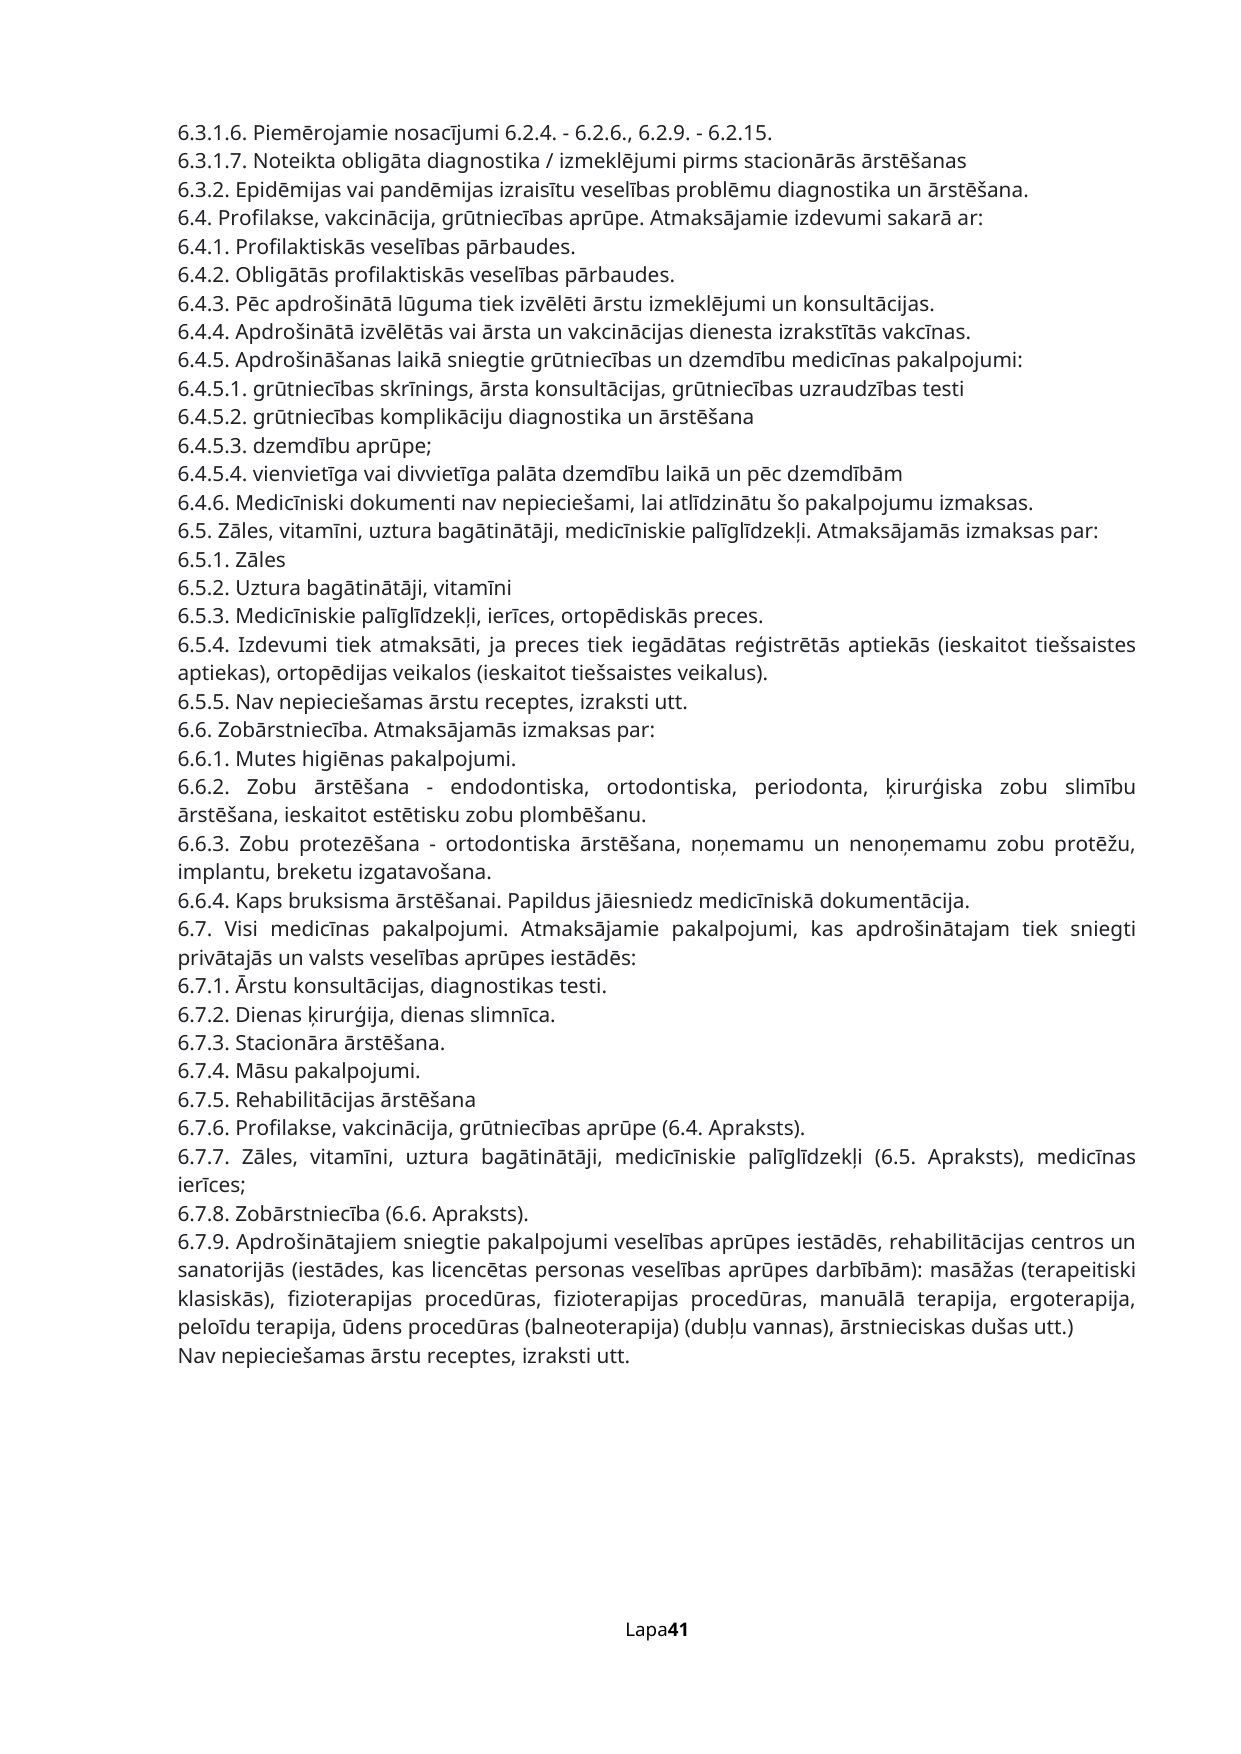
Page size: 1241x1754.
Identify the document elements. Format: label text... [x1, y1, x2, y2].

text 6.7.6. Profilakse, vakcinācija, grūtniecības aprūpe (6.4. Apraksts). [177, 1113, 1137, 1142]
text 6.7.3. Stacionāra ārstēšana. [177, 1028, 1137, 1057]
text 6.4.1. Profilaktiskās veselības pārbaudes. [177, 232, 1137, 260]
text 6.3.2. Epidēmijas vai pandēmijas izraisītu veselības problēmu diagnostika un ārstēšana. [177, 175, 1137, 203]
text 6.7.8. Zobārstniecība (6.6. Apraksts). [177, 1199, 1137, 1227]
text 6.4. Profilakse, vakcinācija, grūtniecības aprūpe. Atmaksājamie izdevumi sakarā ar: [177, 203, 1137, 232]
text 6.4.3. Pēc apdrošinātā lūguma tiek izvēlēti ārstu izmeklējumi un konsultācijas. [177, 289, 1137, 317]
text 6.3.1.7. Noteikta obligāta diagnostika / izmeklējumi pirms stacionārās ārstēšanas [177, 147, 1137, 175]
text 6.4.5. Apdrošināšanas laikā sniegtie grūtniecības un dzemdību medicīnas pakalpojumi: [177, 346, 1137, 374]
text 6.7.9. Apdrošinātajiem sniegtie pakalpojumi veselības aprūpes iestādēs, rehabilitācijas centros un sanatorijās (iestādes, kas licencētas personas veselības aprūpes darbībām): masāžas (terapeitiski klasiskās), fizioterapijas procedūras, fizioterapijas procedūras, manuālā terapija, ergoterapija, peloīdu terapija, ūdens procedūras (balneoterapija) (dubļu vannas), ārstnieciskas dušas utt.) [177, 1227, 1137, 1341]
text 6.7.2. Dienas ķirurģija, dienas slimnīca. [177, 1000, 1137, 1028]
text 6.4.5.2. grūtniecības komplikāciju diagnostika un ārstēšana [177, 402, 1137, 431]
text Nav nepieciešamas ārstu receptes, izraksti utt. [177, 1341, 1137, 1369]
text 6.7.4. Māsu pakalpojumi. [177, 1057, 1137, 1085]
text 6.7. Visi medicīnas pakalpojumi. Atmaksājamie pakalpojumi, kas apdrošinātajam tiek sniegti privātajās un valsts veselības aprūpes iestādēs: [177, 914, 1137, 971]
text 6.4.5.4. vienvietīga vai divvietīga palāta dzemdību laikā un pēc dzemdībām [177, 459, 1137, 488]
text 6.6.3. Zobu protezēšana - ortodontiska ārstēšana, noņemamu un nenoņemamu zobu protēžu, implantu, breketu izgatavošana. [177, 829, 1137, 886]
text 6.7.1. Ārstu konsultācijas, diagnostikas testi. [177, 971, 1137, 1000]
text 6.5.5. Nav nepieciešamas ārstu receptes, izraksti utt. [177, 687, 1137, 715]
text 6.4.4. Apdrošinātā izvēlētās vai ārsta un vakcinācijas dienesta izrakstītās vakcīnas. [177, 317, 1137, 346]
text 6.5.3. Medicīniskie palīglīdzekļi, ierīces, ortopēdiskās preces. [177, 602, 1137, 630]
text 6.5.4. Izdevumi tiek atmaksāti, ja preces tiek iegādātas reģistrētās aptiekās (ieskaitot tiešsaistes aptiekas), ortopēdijas veikalos (ieskaitot tiešsaistes veikalus). [177, 630, 1137, 687]
text 6.6.4. Kaps bruksisma ārstēšanai. Papildus jāiesniedz medicīniskā dokumentācija. [177, 886, 1137, 914]
text 6.6.2. Zobu ārstēšana - endodontiska, ortodontiska, periodonta, ķirurģiska zobu slimību ārstēšana, ieskaitot estētisku zobu plombēšanu. [177, 772, 1137, 829]
text 6.4.5.1. grūtniecības skrīnings, ārsta konsultācijas, grūtniecības uzraudzības testi [177, 374, 1137, 402]
text 6.4.5.3. dzemdību aprūpe; [177, 431, 1137, 459]
text 6.5.2. Uztura bagātinātāji, vitamīni [177, 573, 1137, 602]
text 6.3.1.6. Piemērojamie nosacījumi 6.2.4. - 6.2.6., 6.2.9. - 6.2.15. [177, 118, 1137, 147]
text 6.5.1. Zāles [177, 545, 1137, 573]
text 6.7.5. Rehabilitācijas ārstēšana [177, 1085, 1137, 1113]
text 6.6. Zobārstniecība. Atmaksājamās izmaksas par: [177, 715, 1137, 744]
text 6.4.2. Obligātās profilaktiskās veselības pārbaudes. [177, 260, 1137, 289]
text 6.4.6. Medicīniski dokumenti nav nepieciešami, lai atlīdzinātu šo pakalpojumu izmaksas. [177, 488, 1137, 516]
text 6.7.7. Zāles, vitamīni, uztura bagātinātāji, medicīniskie palīglīdzekļi (6.5. Apraksts), medicīnas ierīces; [177, 1142, 1137, 1199]
text 6.5. Zāles, vitamīni, uztura bagātinātāji, medicīniskie palīglīdzekļi. Atmaksājamās izmaksas par: [177, 516, 1137, 545]
text 6.6.1. Mutes higiēnas pakalpojumi. [177, 744, 1137, 772]
